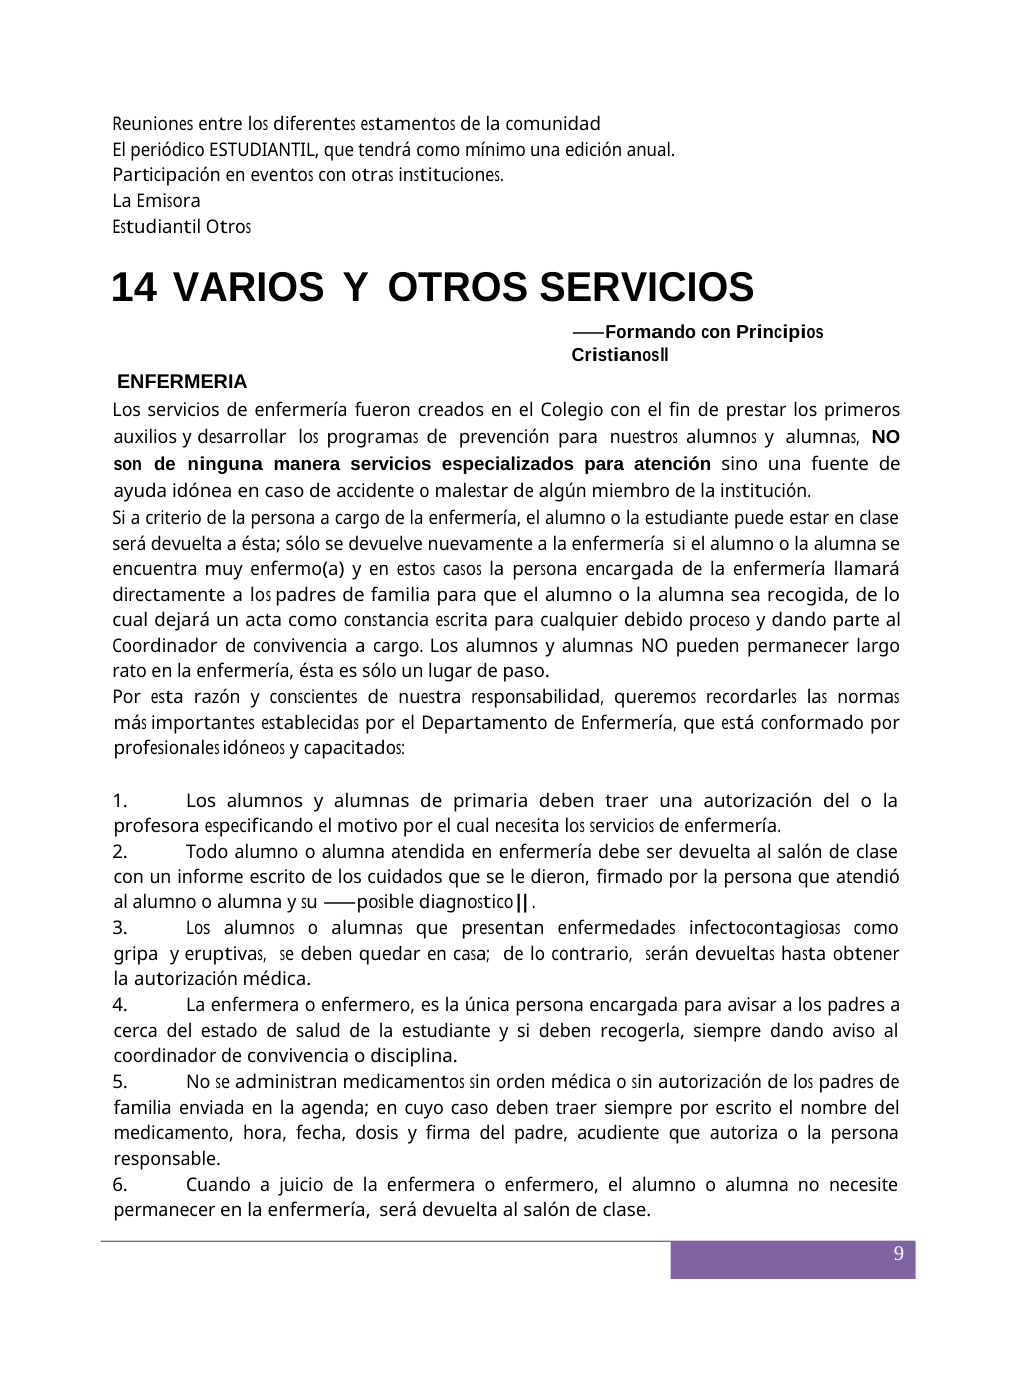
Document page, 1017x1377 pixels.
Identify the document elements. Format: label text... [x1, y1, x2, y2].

list Cuando a juicio de la enfermera o enfermero, el alumno o alumna no necesite permanecer en la enfermería, será devuelta al salón de clase. [112, 1171, 899, 1222]
list Todo alumno o alumna atendida en enfermería debe ser devuelta al salón de clase con un informe escrito de los cuidados que se le dieron, firmado por la persona que atendió al alumno o alumna y su ―posible diagnostico‖. [112, 839, 900, 914]
list La enfermera o enfermero, es la única persona encargada para avisar a los padres a cerca del estado de salud de la estudiante y si deben recogerla, siempre dando aviso al coordinador de convivencia o disciplina. [112, 991, 900, 1068]
list No se administran medicamentos sin orden médica o sin autorización de los padres de familia enviada en la agenda; en cuyo caso deben traer siempre por escrito el nombre del medicamento, hora, fecha, dosis y firma del padre, acudiente que autoriza o la persona responsable. [112, 1068, 900, 1171]
text El periódico ESTUDIANTIL, que tendrá como mínimo una edición anual. Participación en eventos con otras instituciones. [112, 136, 750, 187]
text ENFERMERIA [117, 369, 923, 392]
list Los alumnos o alumnas que presentan enfermedades infectocontagiosas como gripa y eruptivas, se deben quedar en casa; de lo contrario, serán devueltas hasta obtener la autorización médica. [112, 914, 900, 991]
text Si a criterio de la persona a cargo de la enfermería, el alumno o la estudiante puede estar en clase será devuelta a ésta; sólo se devuelve nuevamente a la enfermería si el alumno o la alumna se encuentra muy enfermo(a) y en estos casos la persona encargada de la enfermería llamará directamente a los padres de familia para que el alumno o la alumna sea recogida, de lo cual dejará un acta como constancia escrita para cualquier debido proceso y dando parte al Coordinador de convivencia a cargo. Los alumnos y alumnas NO pueden permanecer largo rato en la enfermería, ésta es sólo un lugar de paso. [112, 504, 901, 683]
text La Emisora Estudiantil Otros [112, 188, 286, 239]
text Reuniones entre los diferentes estamentos de la comunidad [112, 110, 923, 135]
text ―Formando con Principios Cristianos‖ [571, 318, 923, 366]
text Por esta razón y conscientes de nuestra responsabilidad, queremos recordarles las normas más importantes establecidas por el Departamento de Enfermería, que está conformado por profesionales idóneos y capacitados: [112, 683, 900, 760]
subtitle VARIOS Y OTROS SERVICIOS [110, 262, 923, 310]
list Los alumnos y alumnas de primaria deben traer una autorización del o la profesora especificando el motivo por el cual necesita los servicios de enfermería. [112, 787, 900, 838]
text Los servicios de enfermería fueron creados en el Colegio con el fin de prestar los primeros auxilios y desarrollar los programas de prevención para nuestros alumnos y alumnas, NO son de ninguna manera servicios especializados para atención sino una fuente de ayuda idónea en caso de accidente o malestar de algún miembro de la institución. [112, 397, 901, 503]
